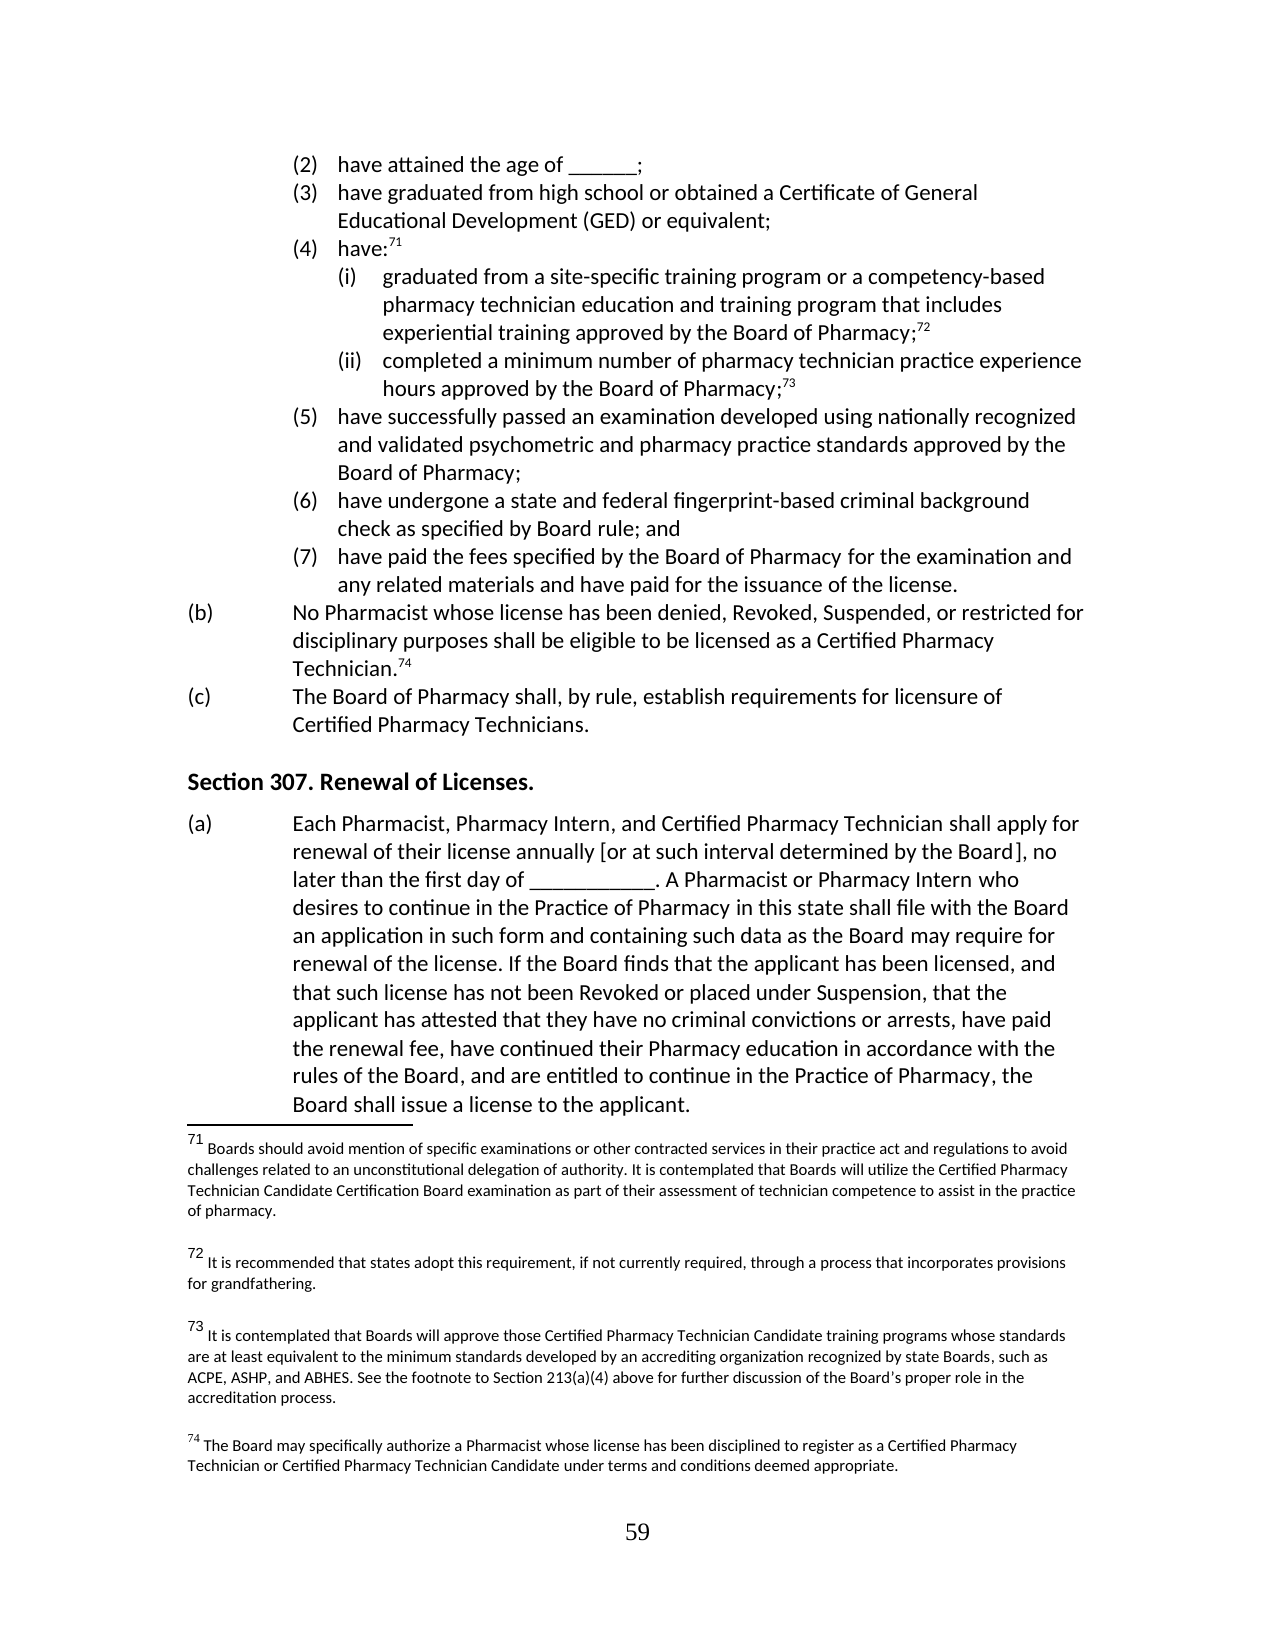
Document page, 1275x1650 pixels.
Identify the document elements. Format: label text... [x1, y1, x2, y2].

text (ii) completed a minimum number of pharmacy technician practice experience hours approved by the Board of Pharmacy; [337, 346, 1087, 402]
text (i) graduated from a site-specific training program or a competency-based pharmacy technician education and training program that includes experiential training approved by the Board of Pharmacy; [337, 262, 1087, 346]
text (7) have paid the fees specified by the Board of Pharmacy for the examination and any related materials and have paid for the issuance of the license. [292, 542, 1087, 598]
text (4) have: [292, 234, 1087, 262]
text (3) have graduated from high school or obtained a Certificate of General Educational Development (GED) or equivalent; [292, 178, 1087, 234]
text (c) The Board of Pharmacy shall, by rule, establish requirements for licensure of Certified Pharmacy Technicians. [187, 682, 1087, 738]
text Section 307. Renewal of Licenses. [187, 766, 1087, 797]
text (b) No Pharmacist whose license has been denied, Revoked, Suspended, or restricted for disciplinary purposes shall be eligible to be licensed as a Certified Pharmacy Technician. [187, 598, 1087, 682]
text (2) have attained the age of ______; [292, 150, 1087, 178]
text (6) have undergone a state and federal fingerprint-based criminal background check as specified by Board rule; and [292, 486, 1087, 542]
text (5) have successfully passed an examination developed using nationally recognized and validated psychometric and pharmacy practice standards approved by the Board of Pharmacy; [292, 402, 1087, 486]
text (a) Each Pharmacist, Pharmacy Intern, and Certified Pharmacy Technician shall apply for renewal of their license annually [or at such interval determined by the Board], no later than the first day of ___________. A Pharmacist or Pharmacy Intern who desires to continue in the Practice of Pharmacy in this state shall file with the Board an application in such form and containing such data as the Board may require for renewal of the license. If the Board finds that the applicant has been licensed, and that such license has not been Revoked or placed under Suspension, that the applicant has attested that they have no criminal convictions or arrests, have paid the renewal fee, have continued their Pharmacy education in accordance with the rules of the Board, and are entitled to continue in the Practice of Pharmacy, the Board shall issue a license to the applicant. [187, 809, 1087, 1118]
